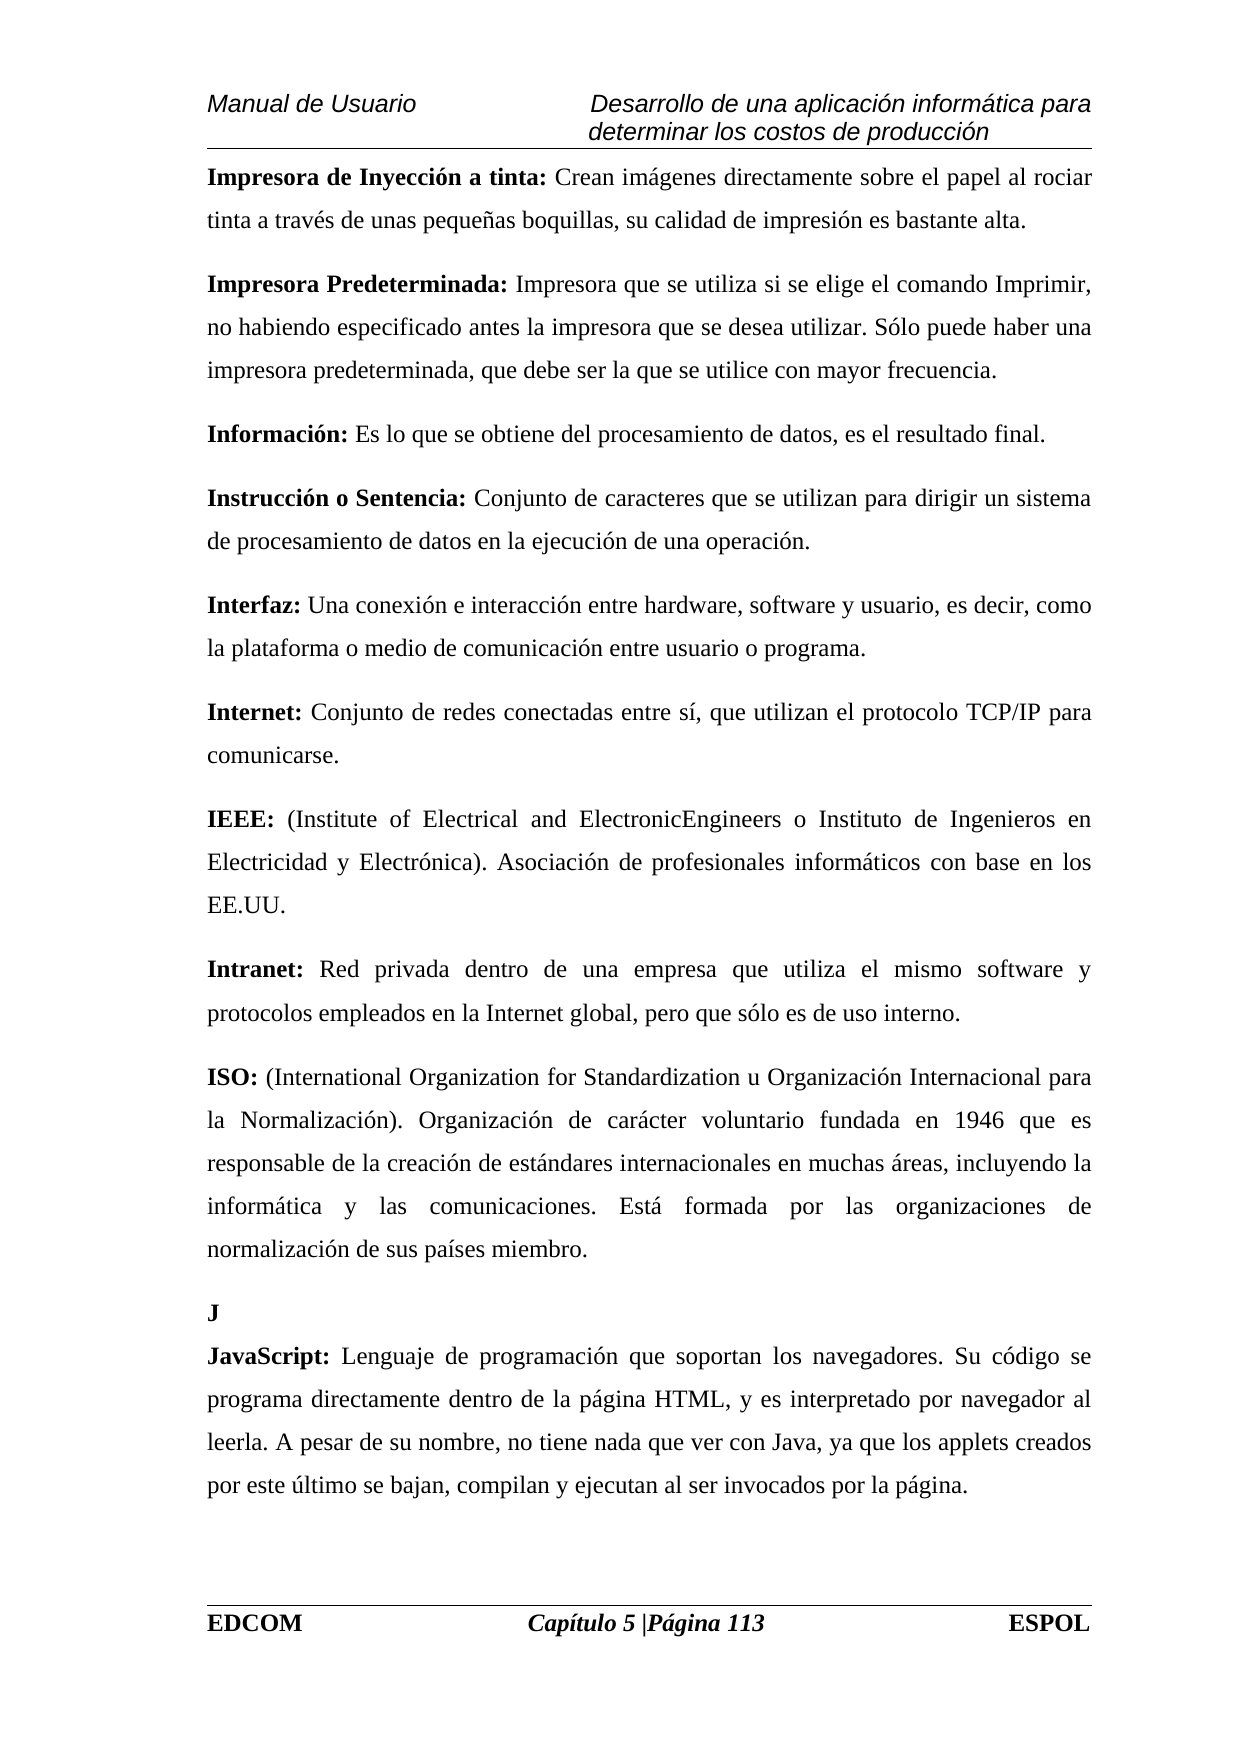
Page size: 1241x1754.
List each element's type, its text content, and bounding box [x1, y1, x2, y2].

text Internet: Conjunto de redes conectadas entre sí, que utilizan el protocolo TCP/IP para comunicarse. [207, 697, 1092, 769]
text ISO: (International Organization for Standardization u Organización Internacional para la Normalización). Organización de carácter voluntario fundada en 1946 que es responsable de la creación de estándares internacionales en muchas áreas, incluyendo la informática y las comunicaciones. Está formada por las organizaciones de normalización de sus países miembro. [207, 1062, 1092, 1263]
text IEEE: (Institute of Electrical and ElectronicEngineers o Instituto de Ingenieros en Electricidad y Electrónica). Asociación de profesionales informáticos con base en los EE.UU. [207, 804, 1092, 919]
text Interfaz: Una conexión e interacción entre hardware, software y usuario, es decir, como la plataforma o medio de comunicación entre usuario o programa. [207, 590, 1092, 662]
text JavaScript: Lenguaje de programación que soportan los navegadores. Su código se programa directamente dentro de la página HTML, y es interpretado por navegador al leerla. A pesar de su nombre, no tiene nada que ver con Java, ya que los applets creados por este último se bajan, compilan y ejecutan al ser invocados por la página. [207, 1341, 1092, 1499]
text Información: Es lo que se obtiene del procesamiento de datos, es el resultado final. [207, 419, 1092, 448]
text Impresora Predeterminada: Impresora que se utiliza si se elige el comando Imprimir, no habiendo especificado antes la impresora que se desea utilizar. Sólo puede haber una impresora predeterminada, que debe ser la que se utilice con mayor frecuencia. [207, 269, 1092, 384]
text J [207, 1298, 1092, 1327]
text Intranet: Red privada dentro de una empresa que utiliza el mismo software y protocolos empleados en la Internet global, pero que sólo es de uso interno. [207, 954, 1092, 1026]
text Impresora de Inyección a tinta: Crean imágenes directamente sobre el papel al rociar tinta a través de unas pequeñas boquillas, su calidad de impresión es bastante alta. [207, 162, 1092, 234]
text Instrucción o Sentencia: Conjunto de caracteres que se utilizan para dirigir un sistema de procesamiento de datos en la ejecución de una operación. [207, 483, 1092, 555]
